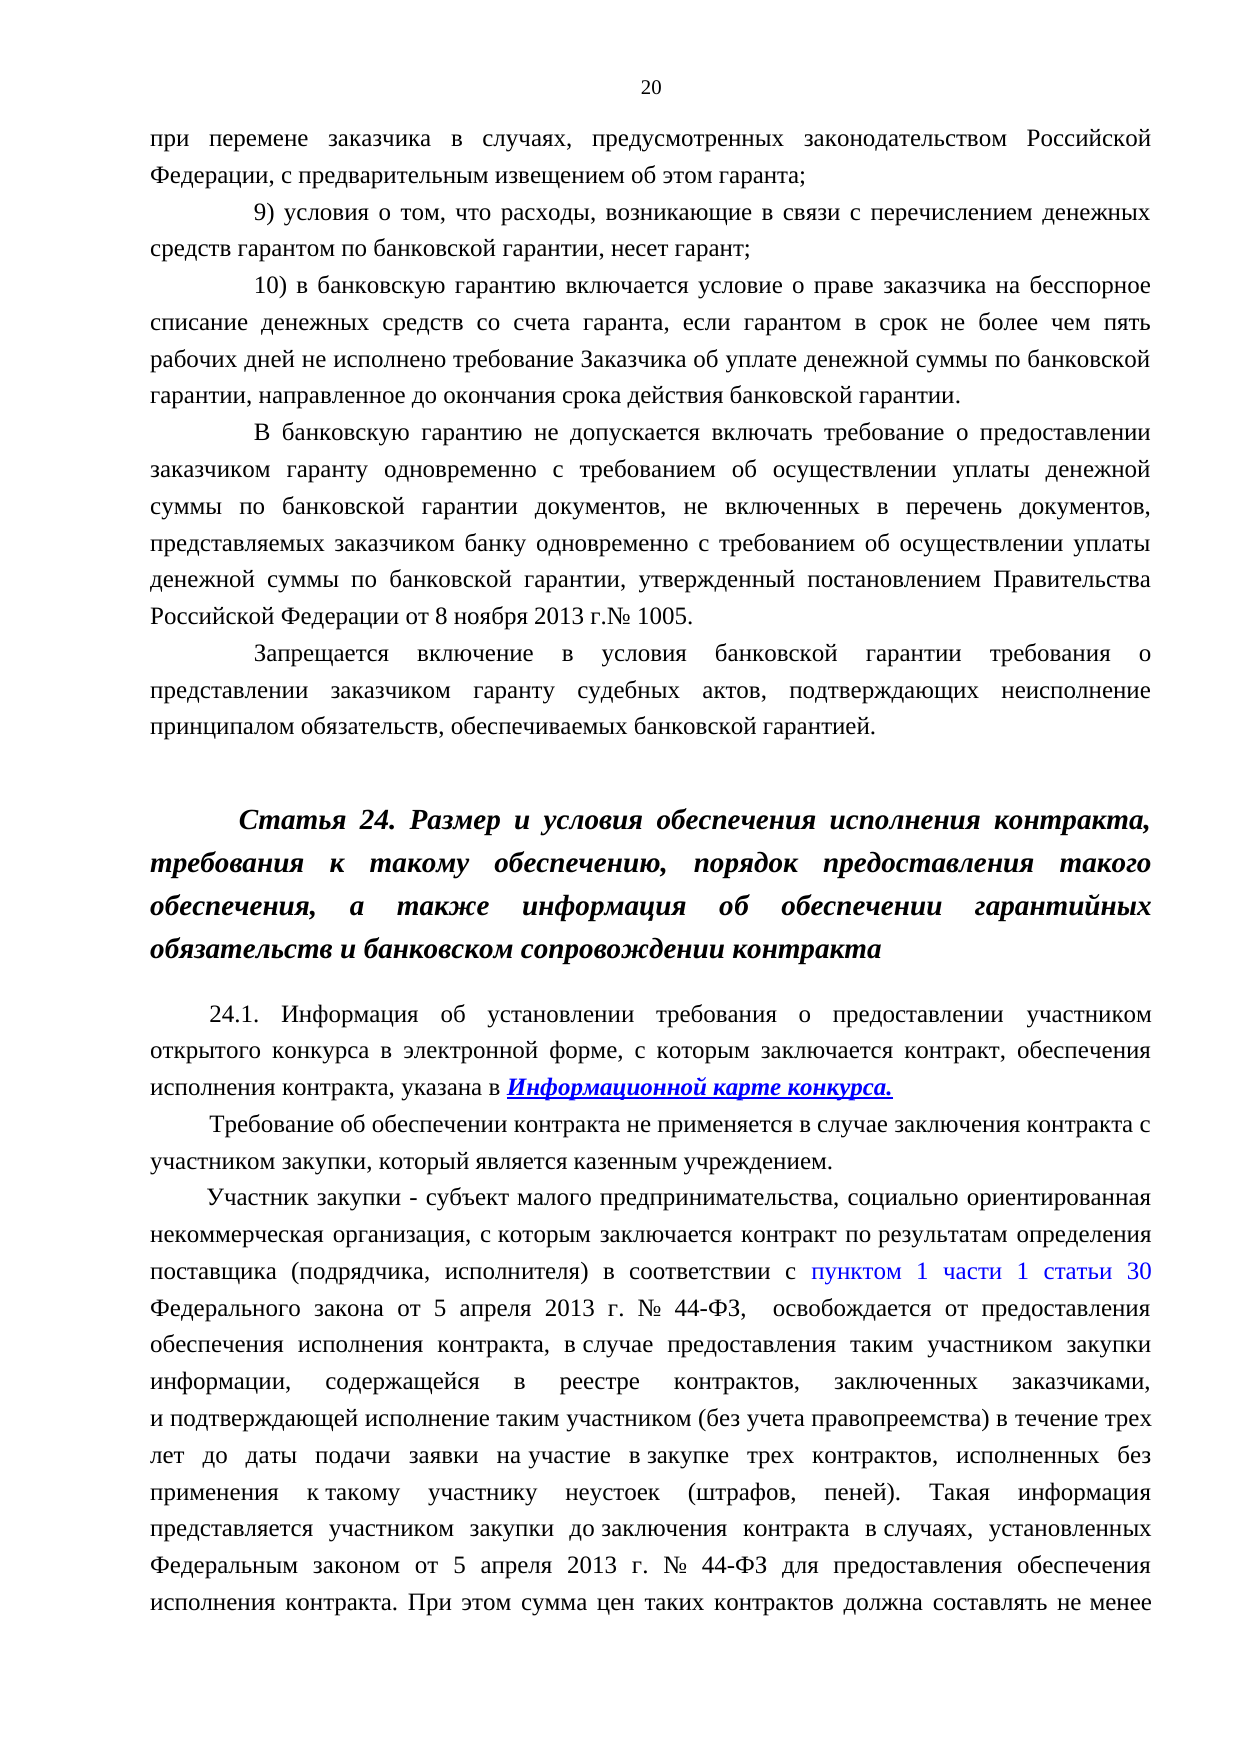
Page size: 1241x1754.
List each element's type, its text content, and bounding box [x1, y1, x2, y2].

text 10) в банковскую гарантию включается условие о праве заказчика на бесспорное списание денежных средств со счета гаранта, если гарантом в срок не более чем пять рабочих дней не исполнено требование Заказчика об уплате денежной суммы по банковской гарантии, направленное до окончания срока действия банковской гарантии. [150, 270, 1152, 409]
text 9) условия о том, что расходы, возникающие в связи с перечислением денежных средств гарантом по банковской гарантии, несет гарант; [150, 197, 1152, 262]
text 24.1. Информация об установлении требования о предоставлении участником открытого конкурса в электронной форме, с которым заключается контракт, обеспечения исполнения контракта, указана в Информационной карте конкурса. [150, 999, 1152, 1101]
text Запрещается включение в условия банковской гарантии требования о представлении заказчиком гаранту судебных актов, подтверждающих неисполнение принципалом обязательств, обеспечиваемых банковской гарантией. [150, 638, 1152, 740]
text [150, 123, 1152, 189]
text В банковскую гарантию не допускается включать требование о предоставлении заказчиком гаранту одновременно с требованием об осуществлении уплаты денежной суммы по банковской гарантии документов, не включенных в перечень документов, представляемых заказчиком банку одновременно с требованием об осуществлении уплаты денежной суммы по банковской гарантии, утвержденный постановлением Правительства Российской Федерации от 8 ноября 2013 г.№ 1005. [150, 417, 1152, 630]
text Статья 24. Размер и условия обеспечения исполнения контракта, требования к такому обеспечению, порядок предоставления такого обеспечения, а также информация об обеспечении гарантийных обязательств и банковском сопровождении контракта [150, 802, 1152, 964]
text Требование об обеспечении контракта не применяется в случае заключения контракта с участником закупки, который является казенным учреждением. [150, 1109, 1152, 1174]
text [150, 1182, 1152, 1616]
